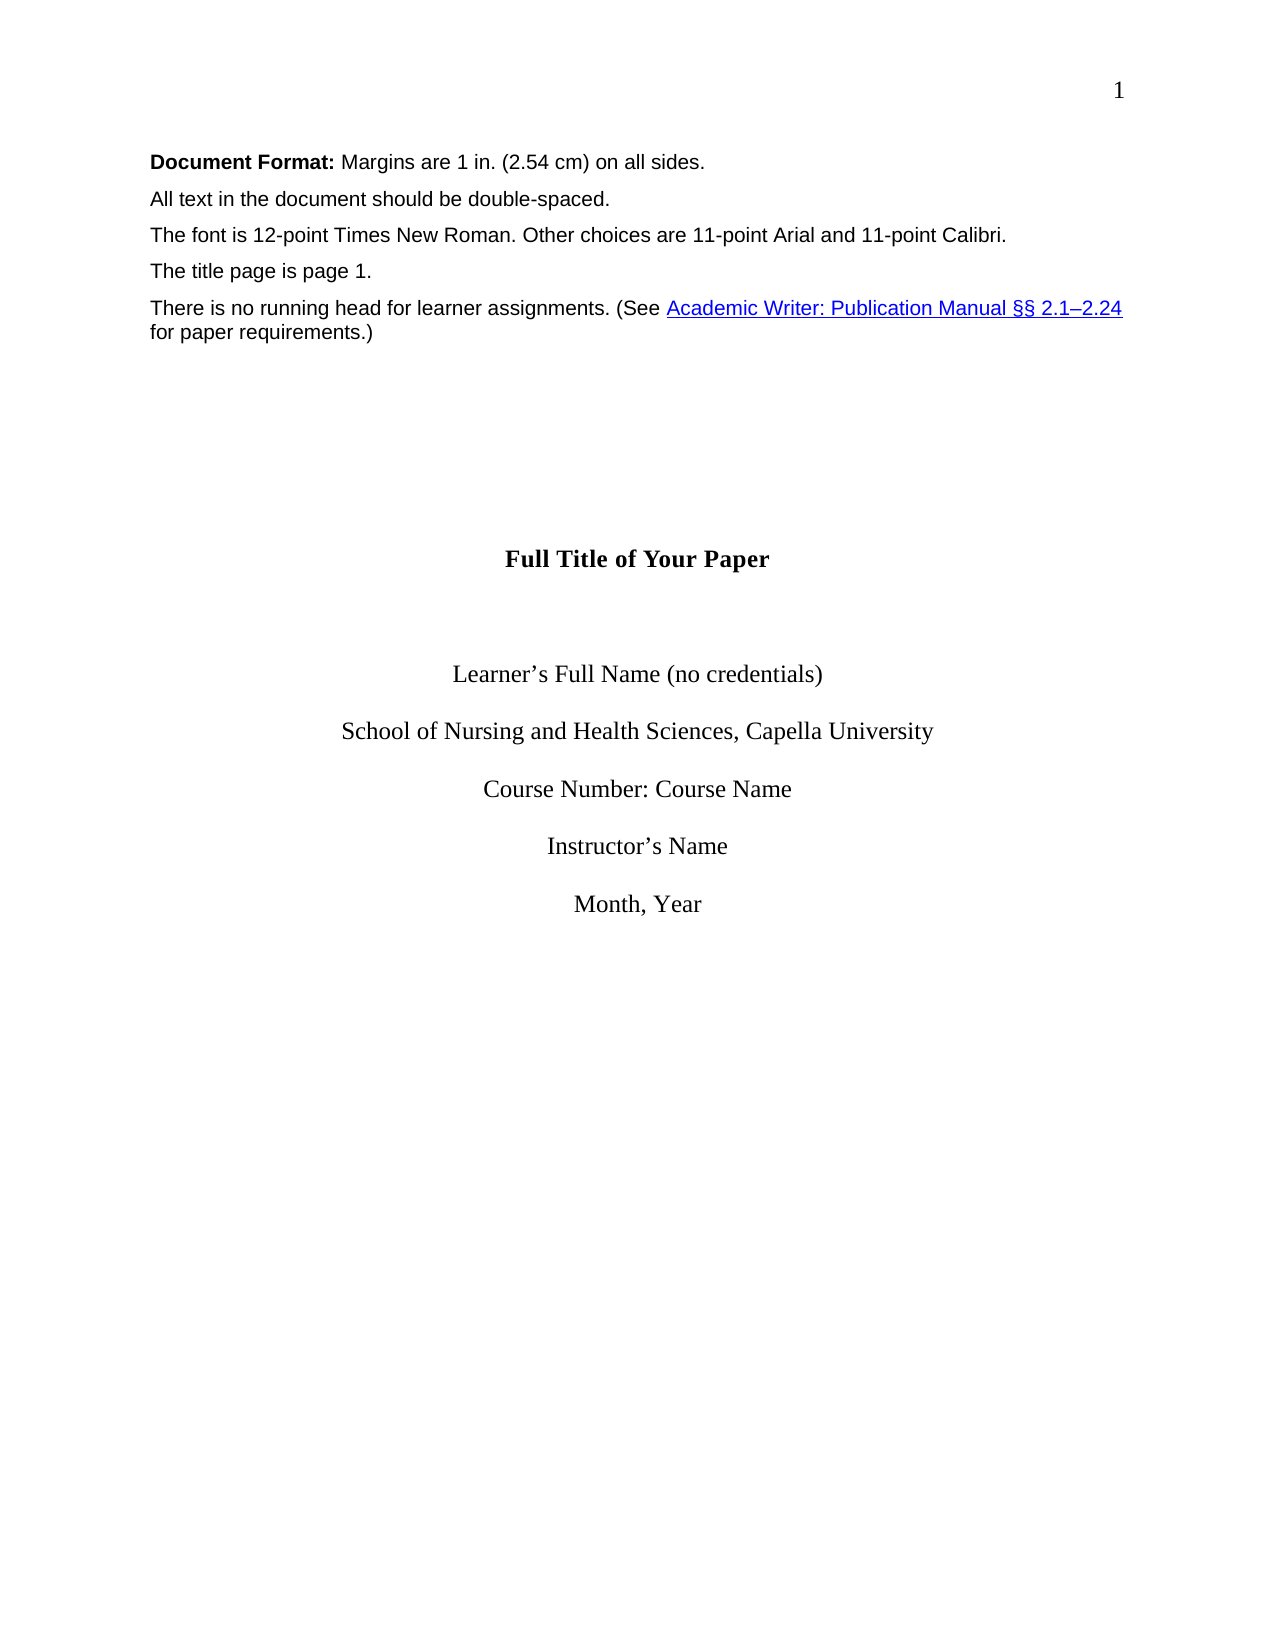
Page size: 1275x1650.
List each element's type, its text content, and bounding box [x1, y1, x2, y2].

text The title page is page 1. [150, 259, 1125, 283]
text The font is 12-point Times New Roman. Other choices are 11-point Arial and 11-point Calibri. [150, 223, 1125, 247]
text There is no running head for learner assignments. (See Academic Writer: Publication Manual §§ 2.1–2.24 for paper requirements.) [150, 296, 1125, 344]
text All text in the document should be double-spaced. [150, 186, 1125, 210]
title Full Title of Your Paper [150, 544, 1125, 572]
text Month, Year [150, 889, 1125, 917]
text School of Nursing and Health Sciences, Capella University [150, 716, 1125, 745]
text Instructor’s Name [150, 831, 1125, 860]
text Learner’s Full Name (no credentials) [150, 659, 1125, 687]
text Document Format: Margins are 1 in. (2.54 cm) on all sides. [150, 150, 1125, 174]
text Course Number: Course Name [150, 774, 1125, 802]
